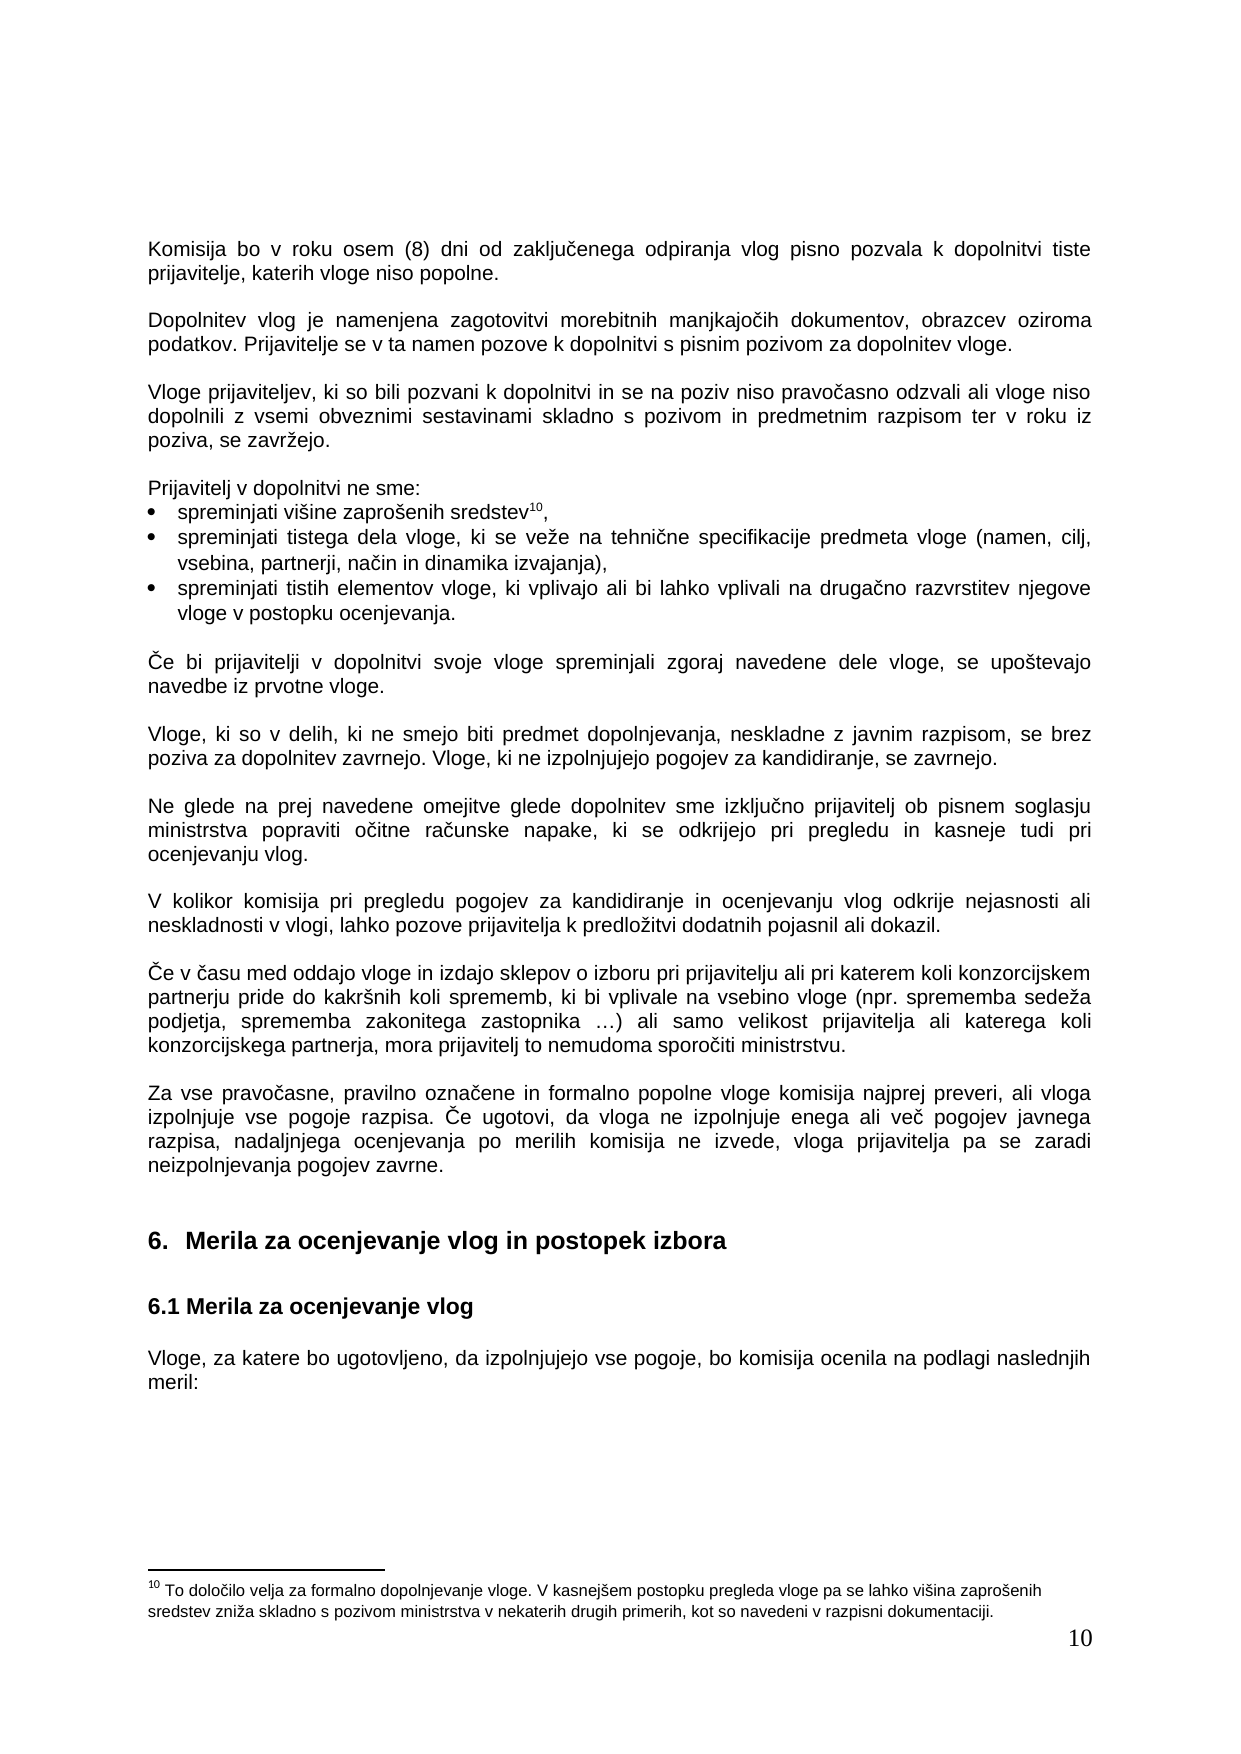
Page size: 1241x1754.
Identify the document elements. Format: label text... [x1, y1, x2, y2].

subtitle 6.1 Merila za ocenjevanje vlog [148, 1293, 1093, 1319]
text Dopolnitev vlog je namenjena zagotovitvi morebitnih manjkajočih dokumentov, obrazcev oziroma podatkov. Prijavitelje se v ta namen pozove k dopolnitvi s pisnim pozivom za dopolnitev vloge. [148, 308, 1093, 356]
text Za vse pravočasne, pravilno označene in formalno popolne vloge komisija najprej preveri, ali vloga izpolnjuje vse pogoje razpisa. Če ugotovi, da vloga ne izpolnjuje enega ali več pogojev javnega razpisa, nadaljnjega ocenjevanja po merilih komisija ne izvede, vloga prijavitelja pa se zaradi neizpolnjevanja pogojev zavrne. [148, 1081, 1093, 1177]
text Vloge prijaviteljev, ki so bili pozvani k dopolnitvi in se na poziv niso pravočasno odzvali ali vloge niso dopolnili z vsemi obveznimi sestavinami skladno s pozivom in predmetnim razpisom ter v roku iz poziva, se zavržejo. [148, 380, 1093, 452]
text Vloge, ki so v delih, ki ne smejo biti predmet dopolnjevanja, neskladne z javnim razpisom, se brez poziva za dopolnitev zavrnejo. Vloge, ki ne izpolnjujejo pogojev za kandidiranje, se zavrnejo. [148, 722, 1093, 769]
list spreminjati višine zaprošenih sredstev, [148, 500, 1093, 524]
list spreminjati tistega dela vloge, ki se veže na tehnične specifikacije predmeta vloge (namen, cilj, vsebina, partnerji, način in dinamika izvajanja), [148, 525, 1093, 574]
list spreminjati tistih elementov vloge, ki vplivajo ali bi lahko vplivali na drugačno razvrstitev njegove vloge v postopku ocenjevanja. [148, 575, 1093, 624]
text Komisija bo v roku osem (8) dni od zaključenega odpiranja vlog pisno pozvala k dopolnitvi tiste prijavitelje, katerih vloge niso popolne. [148, 236, 1093, 284]
text Prijavitelj v dopolnitvi ne sme: [148, 476, 1093, 500]
subtitle Merila za ocenjevanje vlog in postopek izbora [148, 1226, 1093, 1254]
text Ne glede na prej navedene omejitve glede dopolnitev sme izključno prijavitelj ob pisnem soglasju ministrstva popraviti očitne računske napake, ki se odkrijejo pri pregledu in kasneje tudi pri ocenjevanju vlog. [148, 793, 1093, 865]
text Če v času med oddajo vloge in izdajo sklepov o izboru pri prijavitelju ali pri katerem koli konzorcijskem partnerju pride do kakršnih koli sprememb, ki bi vplivale na vsebino vloge (npr. sprememba sedeža podjetja, sprememba zakonitega zastopnika …) ali samo velikost prijavitelja ali katerega koli konzorcijskega partnerja, mora prijavitelj to nemudoma sporočiti ministrstvu. [148, 961, 1093, 1057]
text V kolikor komisija pri pregledu pogojev za kandidiranje in ocenjevanju vlog odkrije nejasnosti ali neskladnosti v vlogi, lahko pozove prijavitelja k predložitvi dodatnih pojasnil ali dokazil. [148, 889, 1093, 937]
text Če bi prijavitelji v dopolnitvi svoje vloge spreminjali zgoraj navedene dele vloge, se upoštevajo navedbe iz prvotne vloge. [148, 650, 1093, 698]
text Vloge, za katere bo ugotovljeno, da izpolnjujejo vse pogoje, bo komisija ocenila na podlagi naslednjih meril: [148, 1346, 1093, 1393]
